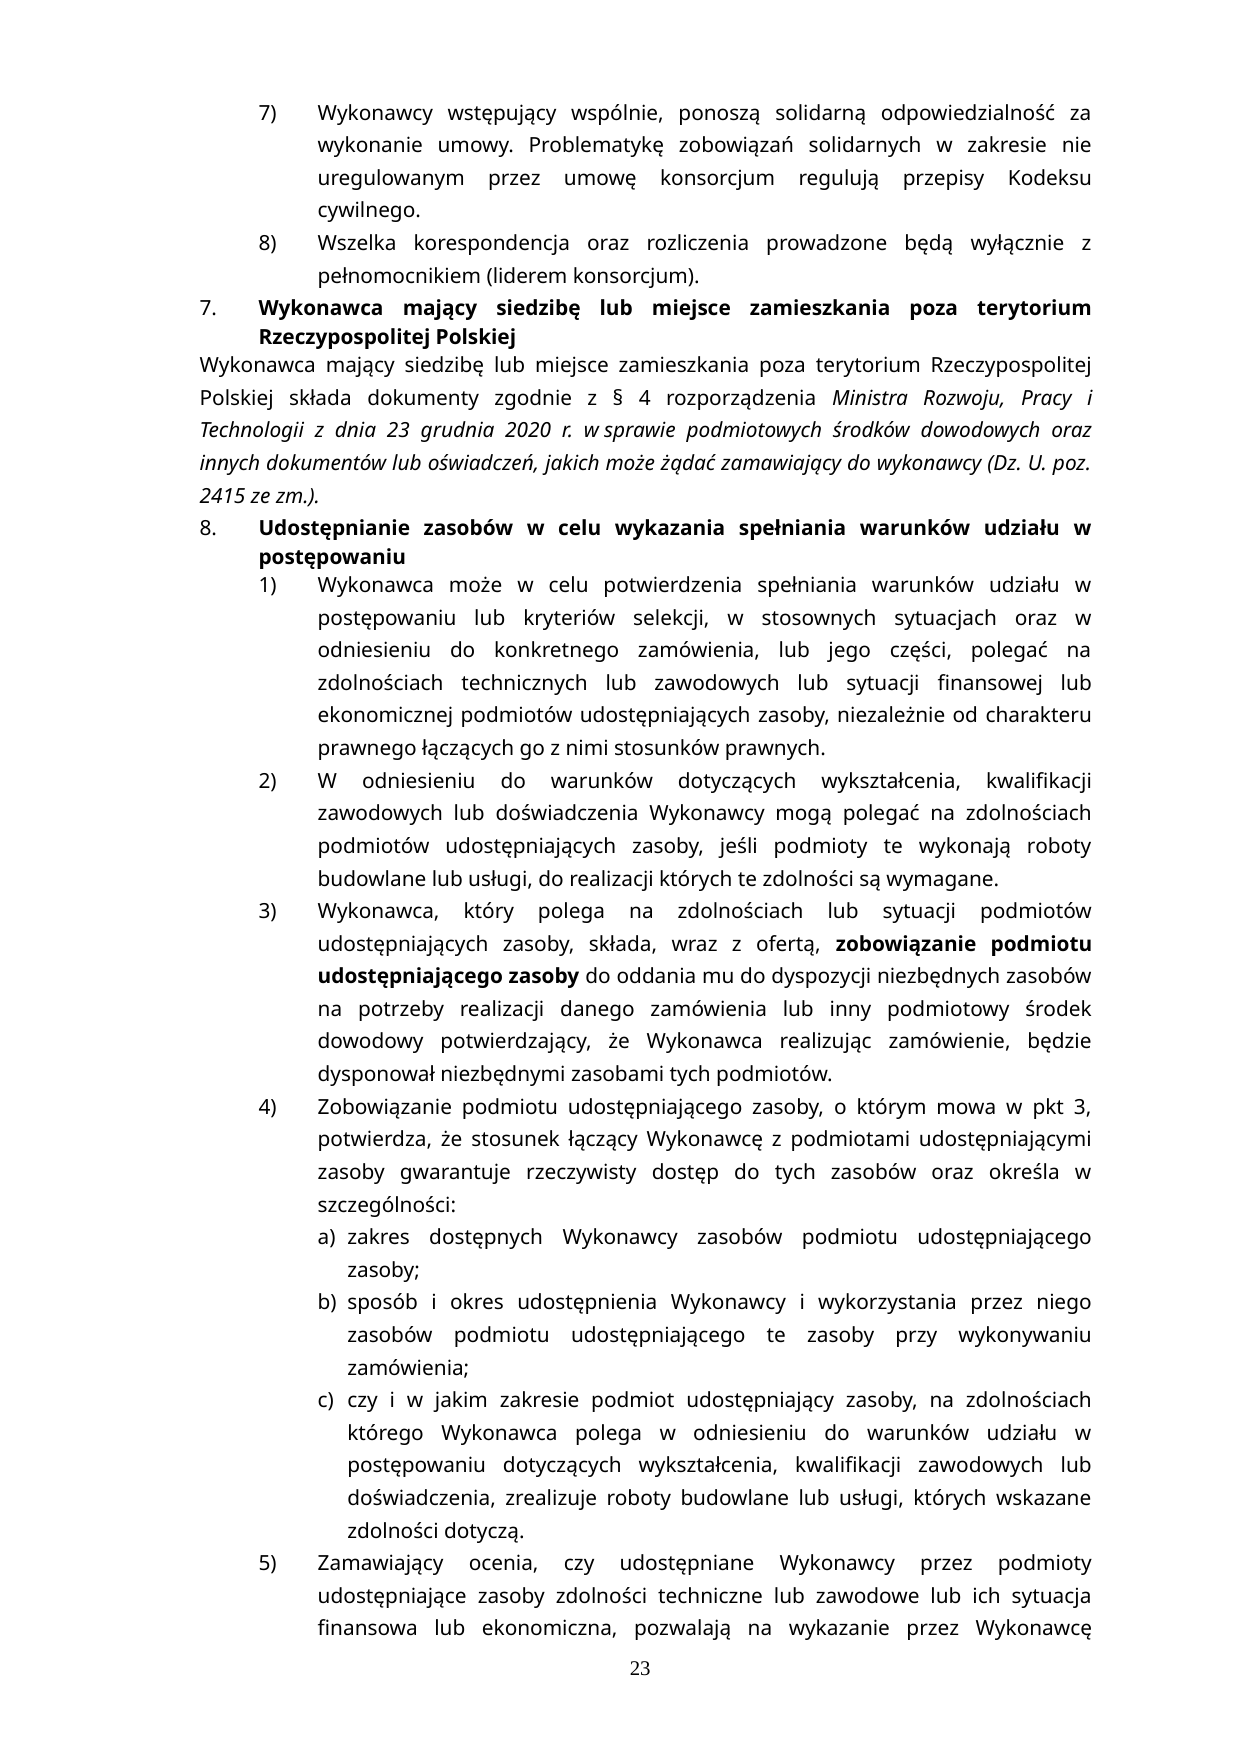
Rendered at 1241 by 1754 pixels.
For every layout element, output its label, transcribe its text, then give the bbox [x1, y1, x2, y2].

list Zobowiązanie podmiotu udostępniającego zasoby, o którym mowa w pkt 3, potwierdza, że stosunek łączący Wykonawcę z podmiotami udostępniającymi zasoby gwarantuje rzeczywisty dostęp do tych zasobów oraz określa w szczególności: [258, 1092, 1092, 1218]
list W odniesieniu do warunków dotyczących wykształcenia, kwalifikacji zawodowych lub doświadczenia Wykonawcy mogą polegać na zdolnościach podmiotów udostępniających zasoby, jeśli podmioty te wykonają roboty budowlane lub usługi, do realizacji których te zdolności są wymagane. [258, 766, 1092, 892]
list sposób i okres udostępnienia Wykonawcy i wykorzystania przez niego zasobów podmiotu udostępniającego te zasoby przy wykonywaniu zamówienia; [317, 1287, 1092, 1381]
text Wykonawca mający siedzibę lub miejsce zamieszkania poza terytorium Rzeczypospolitej Polskiej składa dokumenty zgodnie z § 4 rozporządzenia Ministra Rozwoju, Pracy i Technologii z dnia 23 grudnia 2020 r. w sprawie podmiotowych środków dowodowych oraz innych dokumentów lub oświadczeń, jakich może żądać zamawiający do wykonawcy (Dz. U. poz. 2415 ze zm.). [199, 350, 1092, 509]
list Wszelka korespondencja oraz rozliczenia prowadzone będą wyłącznie z pełnomocnikiem (liderem konsorcjum). [258, 228, 1092, 289]
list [258, 1548, 1092, 1642]
list zakres dostępnych Wykonawcy zasobów podmiotu udostępniającego zasoby; [317, 1222, 1092, 1283]
list Wykonawcy wstępujący wspólnie, ponoszą solidarną odpowiedzialność za wykonanie umowy. Problematykę zobowiązań solidarnych w zakresie nie uregulowanym przez umowę konsorcjum regulują przepisy Kodeksu cywilnego. [258, 98, 1092, 224]
list Udostępnianie zasobów w celu wykazania spełniania warunków udziału w postępowaniu [199, 513, 1092, 570]
list czy i w jakim zakresie podmiot udostępniający zasoby, na zdolnościach którego Wykonawca polega w odniesieniu do warunków udziału w postępowaniu dotyczących wykształcenia, kwalifikacji zawodowych lub doświadczenia, zrealizuje roboty budowlane lub usługi, których wskazane zdolności dotyczą. [317, 1385, 1092, 1544]
list Wykonawca mający siedzibę lub miejsce zamieszkania poza terytorium Rzeczypospolitej Polskiej [199, 293, 1092, 350]
list Wykonawca, który polega na zdolnościach lub sytuacji podmiotów udostępniających zasoby, składa, wraz z ofertą, zobowiązanie podmiotu udostępniającego zasoby do oddania mu do dyspozycji niezbędnych zasobów na potrzeby realizacji danego zamówienia lub inny podmiotowy środek dowodowy potwierdzający, że Wykonawca realizując zamówienie, będzie dysponował niezbędnymi zasobami tych podmiotów. [258, 896, 1092, 1088]
list Wykonawca może w celu potwierdzenia spełniania warunków udziału w postępowaniu lub kryteriów selekcji, w stosownych sytuacjach oraz w odniesieniu do konkretnego zamówienia, lub jego części, polegać na zdolnościach technicznych lub zawodowych lub sytuacji finansowej lub ekonomicznej podmiotów udostępniających zasoby, niezależnie od charakteru prawnego łączących go z nimi stosunków prawnych. [258, 570, 1092, 762]
